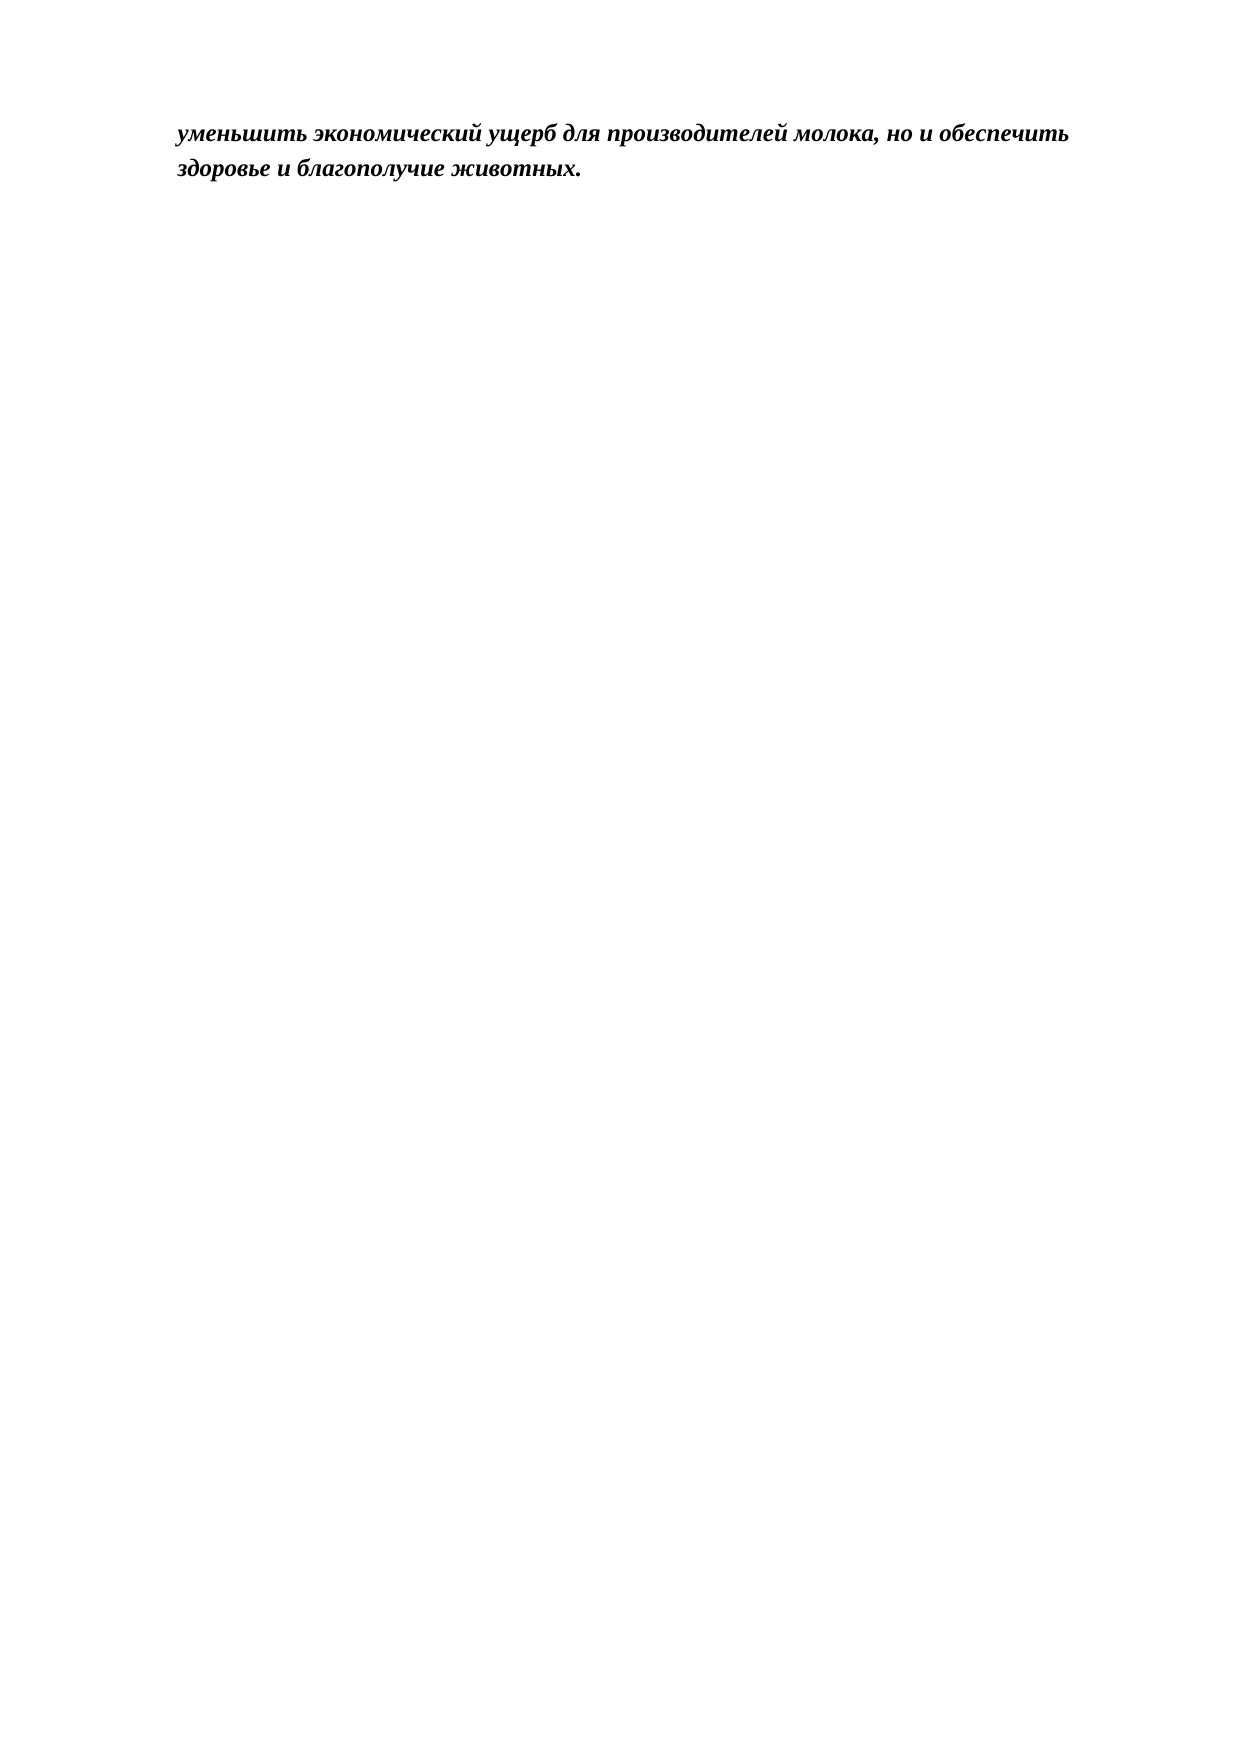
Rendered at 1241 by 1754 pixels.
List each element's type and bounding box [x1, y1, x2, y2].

text [177, 118, 1152, 181]
